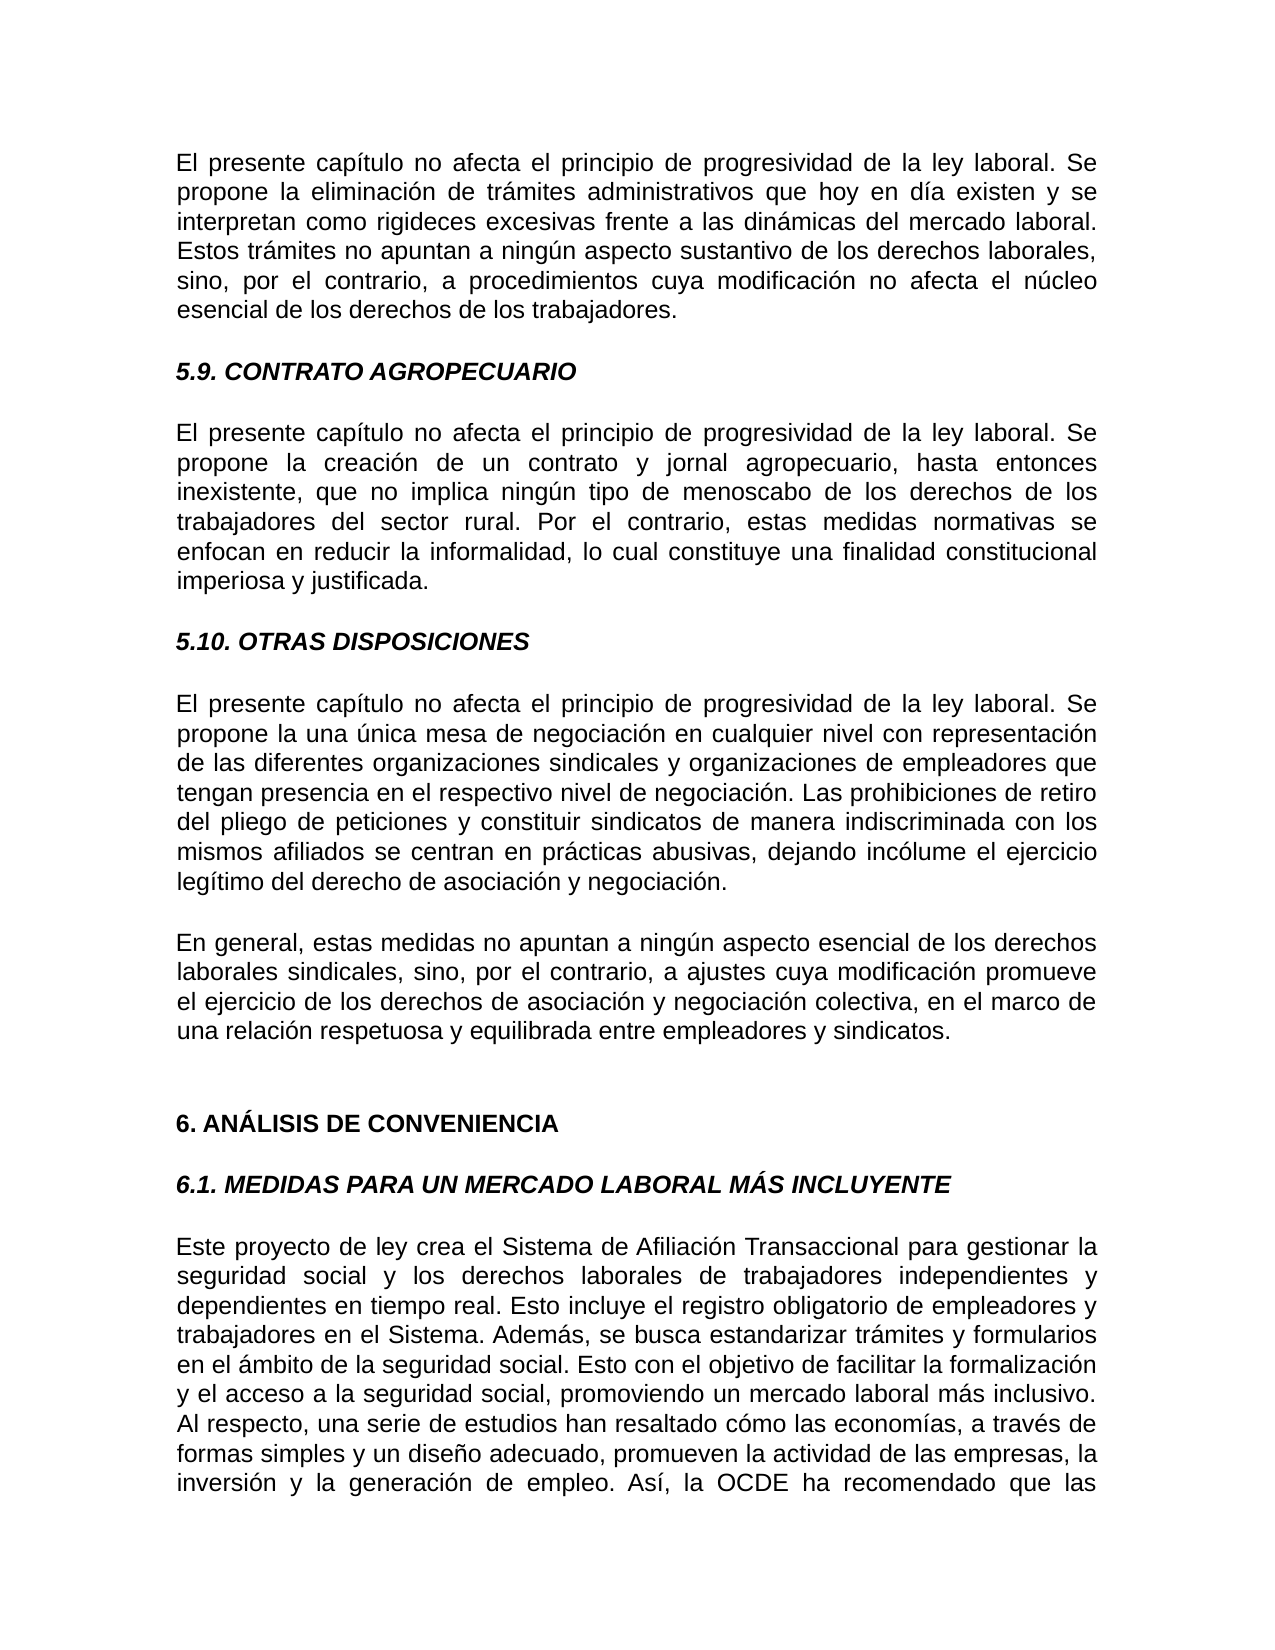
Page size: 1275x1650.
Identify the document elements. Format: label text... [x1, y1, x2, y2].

text El presente capítulo no afecta el principio de progresividad de la ley laboral. Se propone la una única mesa de negociación en cualquier nivel con representación de las diferentes organizaciones sindicales y organizaciones de empleadores que tengan presencia en el respectivo nivel de negociación. Las prohibiciones de retiro del pliego de peticiones y constituir sindicatos de manera indiscriminada con los mismos afiliados se centran en prácticas abusivas, dejando incólume el ejercicio legítimo del derecho de asociación y negociación. [176, 689, 1099, 895]
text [176, 1231, 1099, 1497]
subtitle 6. ANÁLISIS DE CONVENIENCIA [176, 1108, 1106, 1137]
text En general, estas medidas no apuntan a ningún aspecto esencial de los derechos laborales sindicales, sino, por el contrario, a ajustes cuya modificación promueve el ejercicio de los derechos de asociación y negociación colectiva, en el marco de una relación respetuosa y equilibrada entre empleadores y sindicatos. [176, 928, 1099, 1045]
subtitle 5.10. OTRAS DISPOSICIONES [176, 627, 1106, 656]
text El presente capítulo no afecta el principio de progresividad de la ley laboral. Se propone la creación de un contrato y jornal agropecuario, hasta entonces inexistente, que no implica ningún tipo de menoscabo de los derechos de los trabajadores del sector rural. Por el contrario, estas medidas normativas se enfocan en reducir la informalidad, lo cual constituye una finalidad constitucional imperiosa y justificada. [176, 418, 1099, 595]
text El presente capítulo no afecta el principio de progresividad de la ley laboral. Se propone la eliminación de trámites administrativos que hoy en día existen y se interpretan como rigideces excesivas frente a las dinámicas del mercado laboral. Estos trámites no apuntan a ningún aspecto sustantivo de los derechos laborales, sino, por el contrario, a procedimientos cuya modificación no afecta el núcleo esencial de los derechos de los trabajadores. [176, 147, 1099, 324]
subtitle 6.1. MEDIDAS PARA UN MERCADO LABORAL MÁS INCLUYENTE [176, 1170, 1106, 1198]
subtitle 5.9. CONTRATO AGROPECUARIO [176, 357, 1106, 385]
